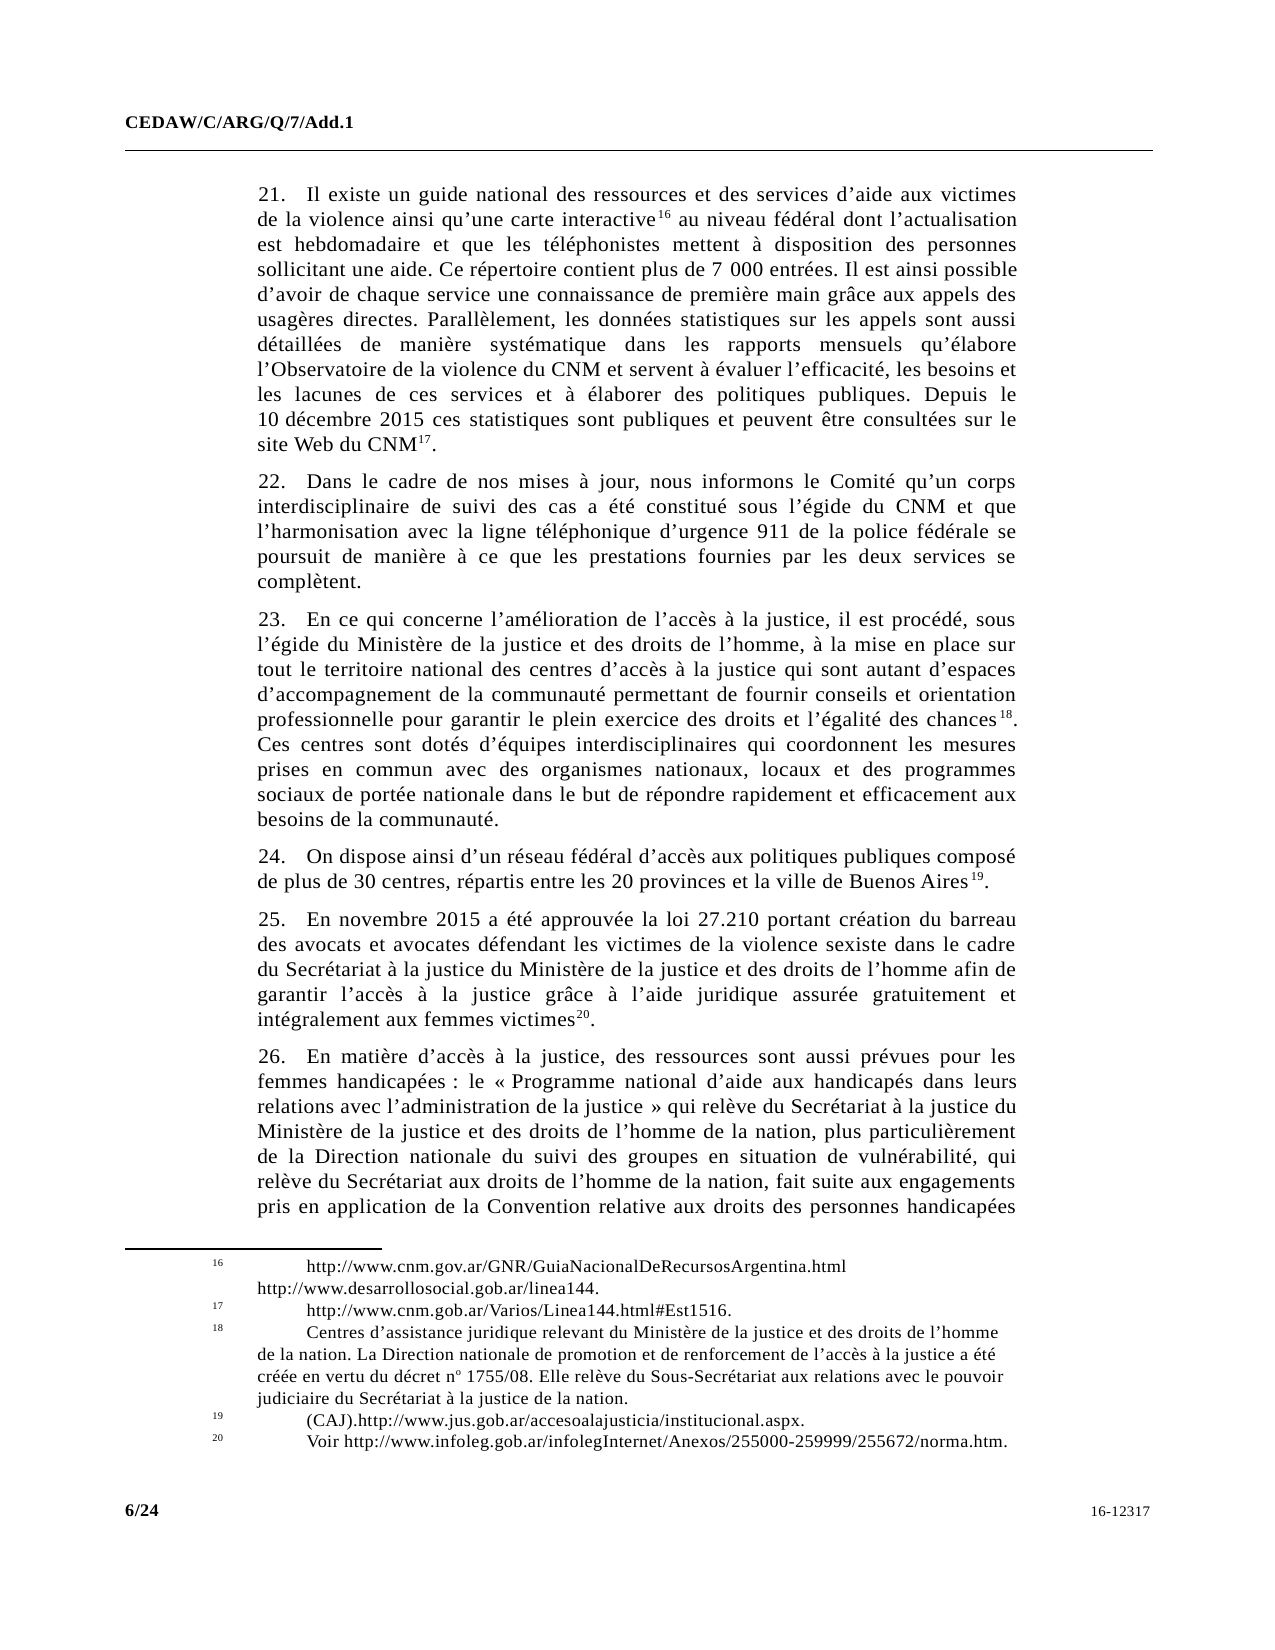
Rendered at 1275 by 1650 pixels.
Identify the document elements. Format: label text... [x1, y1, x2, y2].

list En novembre 2015 a été approuvée la loi 27.210 portant création du barreau des avocats et avocates défendant les victimes de la violence sexiste dans le cadre du Secrétariat à la justice du Ministère de la justice et des droits de l’homme afin de garantir l’accès à la justice grâce à l’aide juridique assurée gratuitement et intégralement aux femmes victimes. [257, 906, 1018, 1031]
list On dispose ainsi d’un réseau fédéral d’accès aux politiques publiques composé de plus de 30 centres, répartis entre les 20 provinces et la ville de Buenos Aires. [257, 844, 1018, 894]
list En ce qui concerne l’amélioration de l’accès à la justice, il est procédé, sous l’égide du Ministère de la justice et des droits de l’homme, à la mise en place sur tout le territoire national des centres d’accès à la justice qui sont autant d’espaces d’accompagnement de la communauté permettant de fournir conseils et orientation professionnelle pour garantir le plein exercice des droits et l’égalité des chances. Ces centres sont dotés d’équipes interdisciplinaires qui coordonnent les mesures prises en commun avec des organismes nationaux, locaux et des programmes sociaux de portée nationale dans le but de répondre rapidement et efficacement aux besoins de la communauté. [257, 606, 1018, 831]
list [257, 1044, 1018, 1219]
list Il existe un guide national des ressources et des services d’aide aux victimes de la violence ainsi qu’une carte interactive au niveau fédéral dont l’actualisation est hebdomadaire et que les téléphonistes mettent à disposition des personnes sollicitant une aide. Ce répertoire contient plus de 7 000 entrées. Il est ainsi possible d’avoir de chaque service une connaissance de première main grâce aux appels des usagères directes. Parallèlement, les données statistiques sur les appels sont aussi détaillées de manière systématique dans les rapports mensuels qu’élabore l’Observatoire de la violence du CNM et servent à évaluer l’efficacité, les besoins et les lacunes de ces services et à élaborer des politiques publiques. Depuis le 10 décembre 2015 ces statistiques sont publiques et peuvent être consultées sur le site Web du CNM. [257, 181, 1018, 456]
list Dans le cadre de nos mises à jour, nous informons le Comité qu’un corps interdisciplinaire de suivi des cas a été constitué sous l’égide du CNM et que l’harmonisation avec la ligne téléphonique d’urgence 911 de la police fédérale se poursuit de manière à ce que les prestations fournies par les deux services se complètent. [257, 469, 1018, 594]
